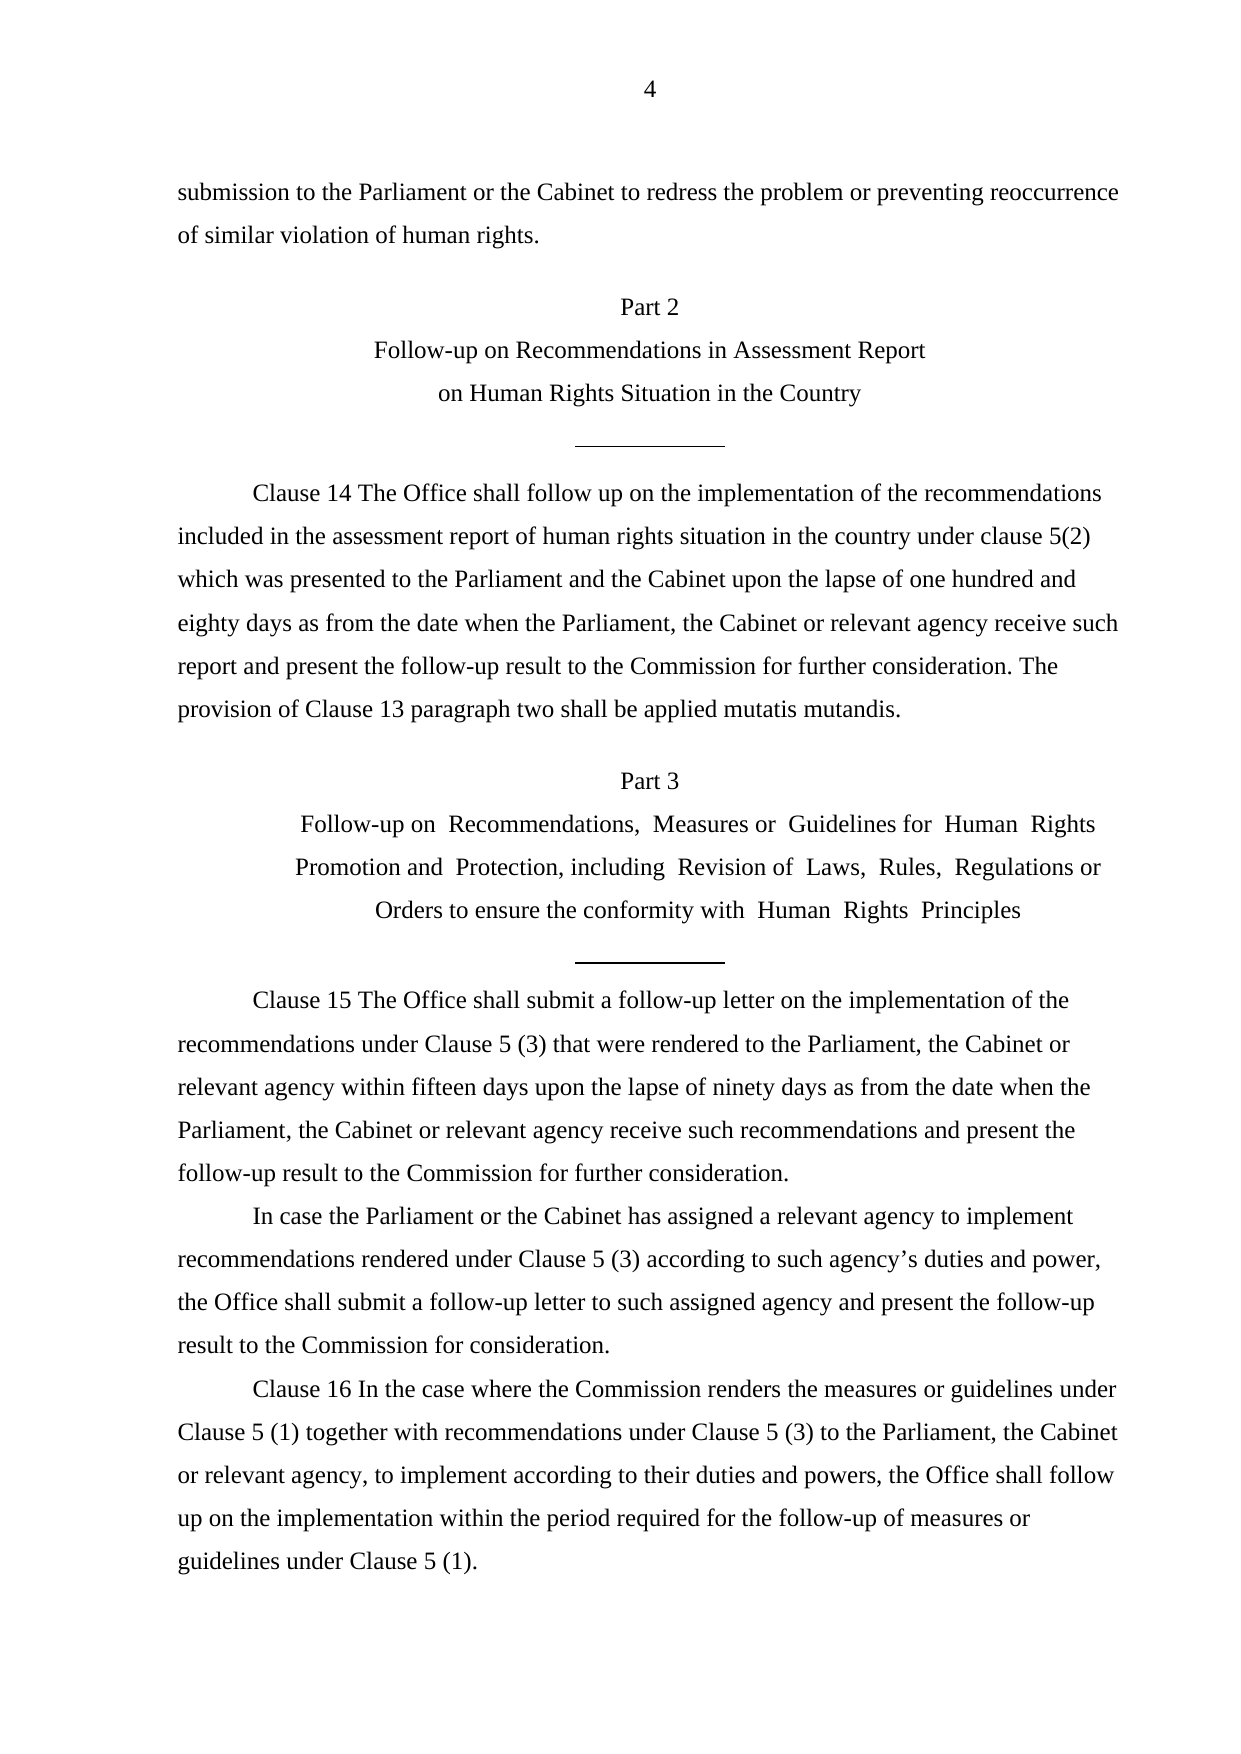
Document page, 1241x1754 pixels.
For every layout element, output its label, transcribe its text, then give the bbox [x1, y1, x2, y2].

text Follow-up on Recommendations, Measures or Guidelines for Human Rights Promotion and Protection, including Revision of Laws, Rules, Regulations or Orders to ensure the conformity with Human Rights Principles [274, 809, 1122, 924]
text In case the Parliament or the Cabinet has assigned a relevant agency to implement recommendations rendered under Clause 5 (3) according to such agency’s duties and power, the Office shall submit a follow-up letter to such assigned agency and present the follow-up result to the Commission for consideration. [177, 1201, 1122, 1359]
text Clause 15 The Office shall submit a follow-up letter on the implementation of the recommendations under Clause 5 (3) that were rendered to the Parliament, the Cabinet or relevant agency within fifteen days upon the lapse of ninety days as from the date when the Parliament, the Cabinet or relevant agency receive such recommendations and present the follow-up result to the Commission for further consideration. [177, 986, 1122, 1187]
text Part 2 [177, 292, 1122, 321]
text Part 3 [177, 766, 1122, 794]
text Clause 14 The Office shall follow up on the implementation of the recommendations included in the assessment report of human rights situation in the country under clause 5(2) which was presented to the Parliament and the Cabinet upon the lapse of one hundred and eighty days as from the date when the Parliament, the Cabinet or relevant agency receive such report and present the follow-up result to the Commission for further consideration. The provision of Clause 13 paragraph two shall be applied mutatis mutandis. [177, 478, 1122, 723]
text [177, 177, 1122, 249]
text Clause 16 In the case where the Commission renders the measures or guidelines under Clause 5 (1) together with recommendations under Clause 5 (3) to the Parliament, the Cabinet or relevant agency, to implement according to their duties and powers, the Office shall follow up on the implementation within the period required for the follow-up of measures or guidelines under Clause 5 (1). [177, 1374, 1122, 1575]
text Follow-up on Recommendations in Assessment Report [177, 335, 1122, 364]
text on Human Rights Situation in the Country [177, 378, 1122, 407]
